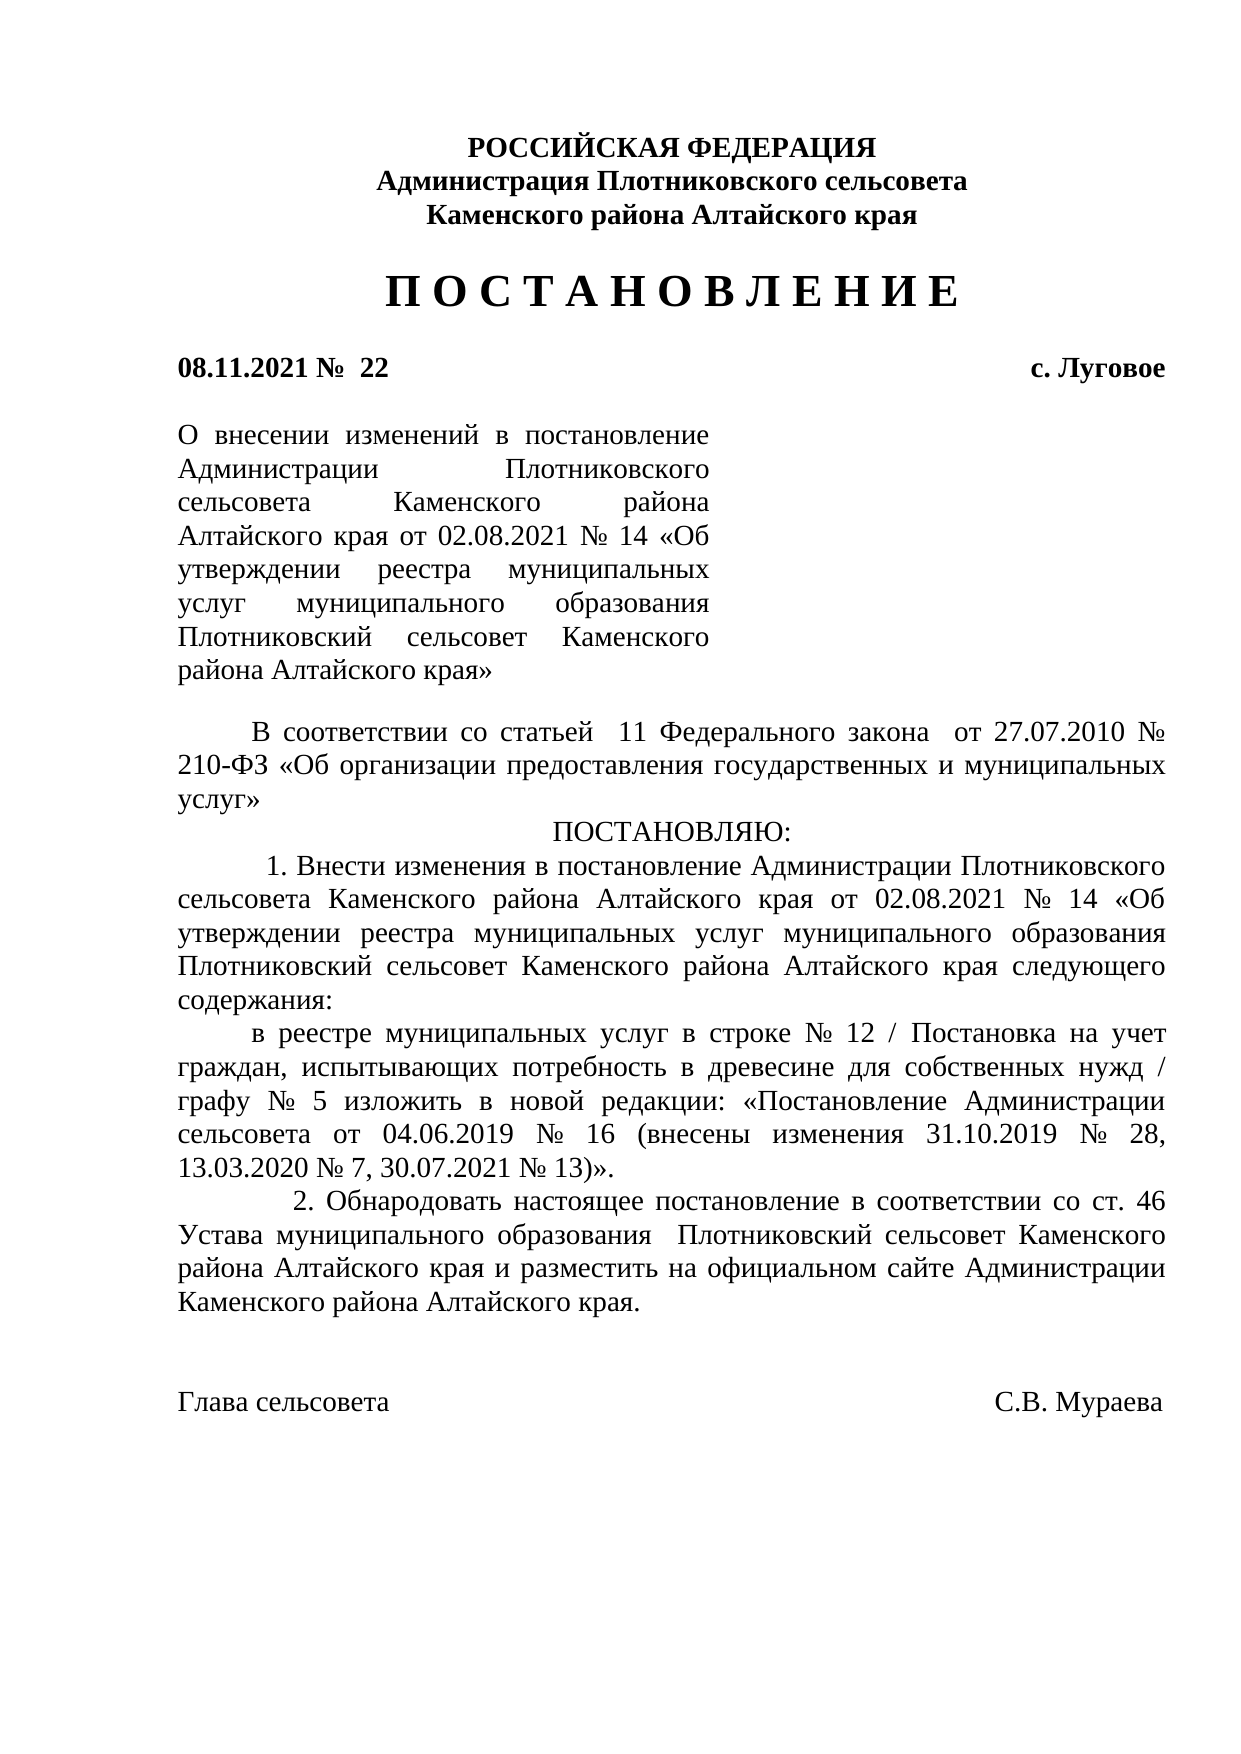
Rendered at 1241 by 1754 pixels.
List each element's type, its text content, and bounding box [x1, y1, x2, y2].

title Каменского района Алтайского края [177, 197, 1167, 231]
title РОССИЙСКАЯ ФЕДЕРАЦИЯ [177, 130, 1167, 163]
text в реестре муниципальных услуг в строке № 12 / Постановка на учет граждан, испытывающих потребность в древесине для собственных нужд / графу № 5 изложить в новой редакции: «Постановление Администрации сельсовета от 04.06.2019 № 16 (внесены изменения 31.10.2019 № 28, 13.03.2020 № 7, 30.07.2021 № 13)». [177, 1016, 1167, 1183]
text 2. Обнародовать настоящее постановление в соответствии со ст. 46 Устава муниципального образования Плотниковский сельсовет Каменского района Алтайского края и разместить на официальном сайте Администрации Каменского района Алтайского края. [177, 1183, 1167, 1317]
title 08.11.2021 № 22 с. Луговое [177, 350, 1167, 384]
text ПОСТАНОВЛЯЮ: [177, 814, 1167, 848]
text 1. Внести изменения в постановление Администрации Плотниковского сельсовета Каменского района Алтайского края от 02.08.2021 № 14 «Об утверждении реестра муниципальных услуг муниципального образования Плотниковский сельсовет Каменского района Алтайского края следующего содержания: [177, 848, 1167, 1016]
text Глава сельсовета С.В. Мураева [177, 1384, 1167, 1418]
title Администрация Плотниковского сельсовета [177, 163, 1167, 197]
table_header О внесении изменений в постановление Администрации Плотниковского сельсовета Каменского района Алтайского края от 02.08.2021 № 14 «Об утверждении реестра муниципальных услуг муниципального образования Плотниковский сельсовет Каменского района Алтайского края» [177, 418, 721, 686]
text В соответствии со статьей 11 Федерального закона от 27.07.2010 № 210-ФЗ «Об организации предоставления государственных и муниципальных услуг» [177, 714, 1167, 814]
title П О С Т А Н О В Л Е Н И Е [177, 264, 1167, 317]
